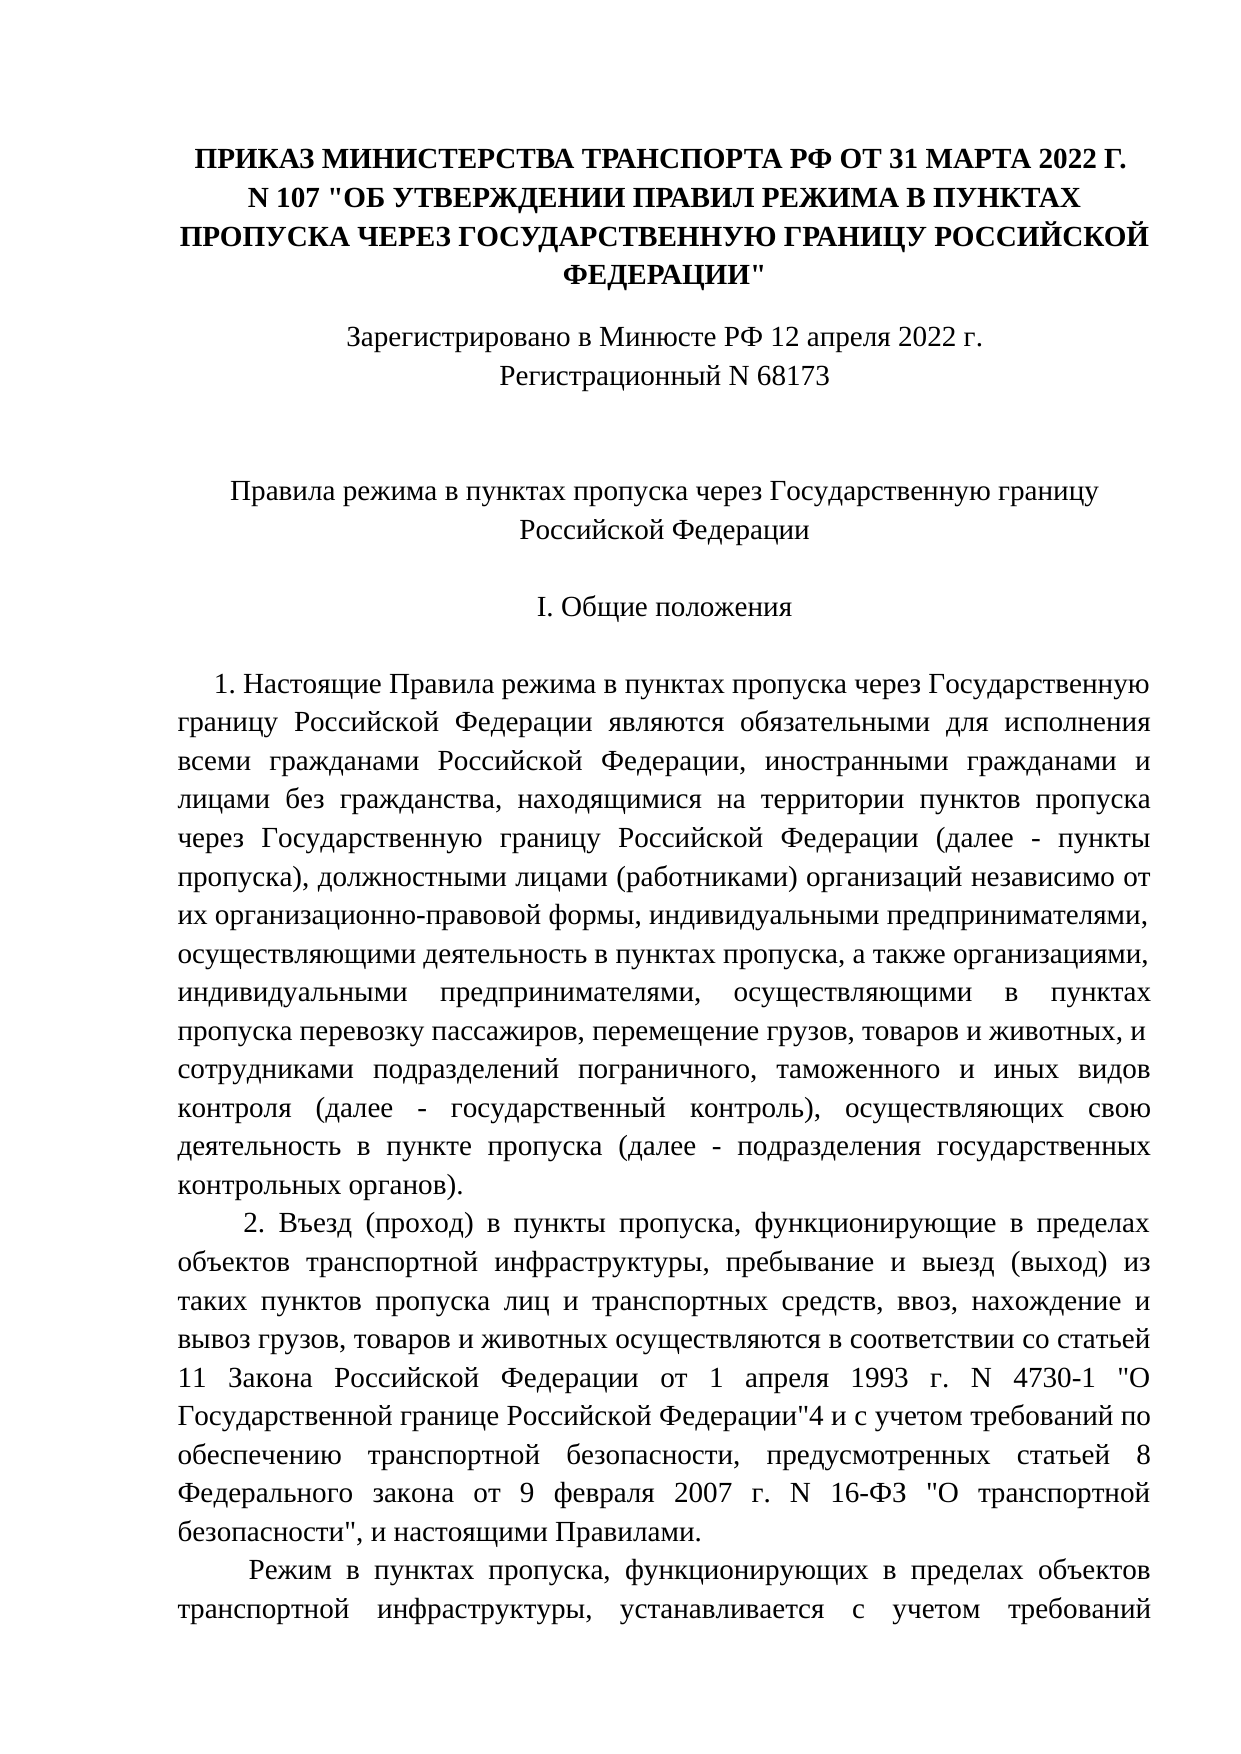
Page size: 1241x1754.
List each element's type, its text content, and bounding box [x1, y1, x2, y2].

text I. Общие положения [177, 589, 1152, 622]
text Российской Федерации [177, 512, 1152, 545]
text Правила режима в пунктах пропуска через Государственную границу [177, 473, 1152, 507]
text Регистрационный N 68173 [177, 358, 1152, 391]
text 2. Въезд (проход) в пункты пропуска, функционирующие в пределах объектов транспортной инфраструктуры, пребывание и выезд (выход) из таких пунктов пропуска лиц и транспортных средств, ввоз, нахождение и вывоз грузов, товаров и животных осуществляются в соответствии со статьей 11 Закона Российской Федерации от 1 апреля 1993 г. N 4730-1 "О Государственной границе Российской Федерации"4 и с учетом требований по обеспечению транспортной безопасности, предусмотренных статьей 8 Федерального закона от 9 февраля 2007 г. N 16-ФЗ "О транспортной безопасности", и настоящими Правилами. [177, 1206, 1152, 1547]
text ПРИКАЗ МИНИСТЕРСТВА ТРАНСПОРТА РФ ОТ 31 МАРТА 2022 Г. N 107 "ОБ УТВЕРЖДЕНИИ ПРАВИЛ РЕЖИМА В ПУНКТАХ ПРОПУСКА ЧЕРЕЗ ГОСУДАРСТВЕННУЮ ГРАНИЦУ РОССИЙСКОЙ ФЕДЕРАЦИИ" [177, 142, 1152, 291]
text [177, 1552, 1152, 1624]
text Зарегистрировано в Минюсте РФ 12 апреля 2022 г. [177, 319, 1152, 353]
text сотрудниками подразделений пограничного, таможенного и иных видов контроля (далее - государственный контроль), осуществляющих свою деятельность в пункте пропуска (далее - подразделения государственных контрольных органов). [177, 1051, 1152, 1201]
text 1. Настоящие Правила режима в пунктах пропуска через Государственную [177, 666, 1152, 699]
text границу Российской Федерации являются обязательными для исполнения всеми гражданами Российской Федерации, иностранными гражданами и лицами без гражданства, находящимися на территории пунктов пропуска через Государственную границу Российской Федерации (далее - пункты пропуска), должностными лицами (работниками) организаций независимо от их организационно-правовой формы, индивидуальными предпринимателями, [177, 704, 1152, 931]
text индивидуальными предпринимателями, осуществляющими в пунктах пропуска перевозку пассажиров, перемещение грузов, товаров и животных, и [177, 974, 1152, 1046]
text осуществляющими деятельность в пунктах пропуска, а также организациями, [177, 936, 1152, 969]
